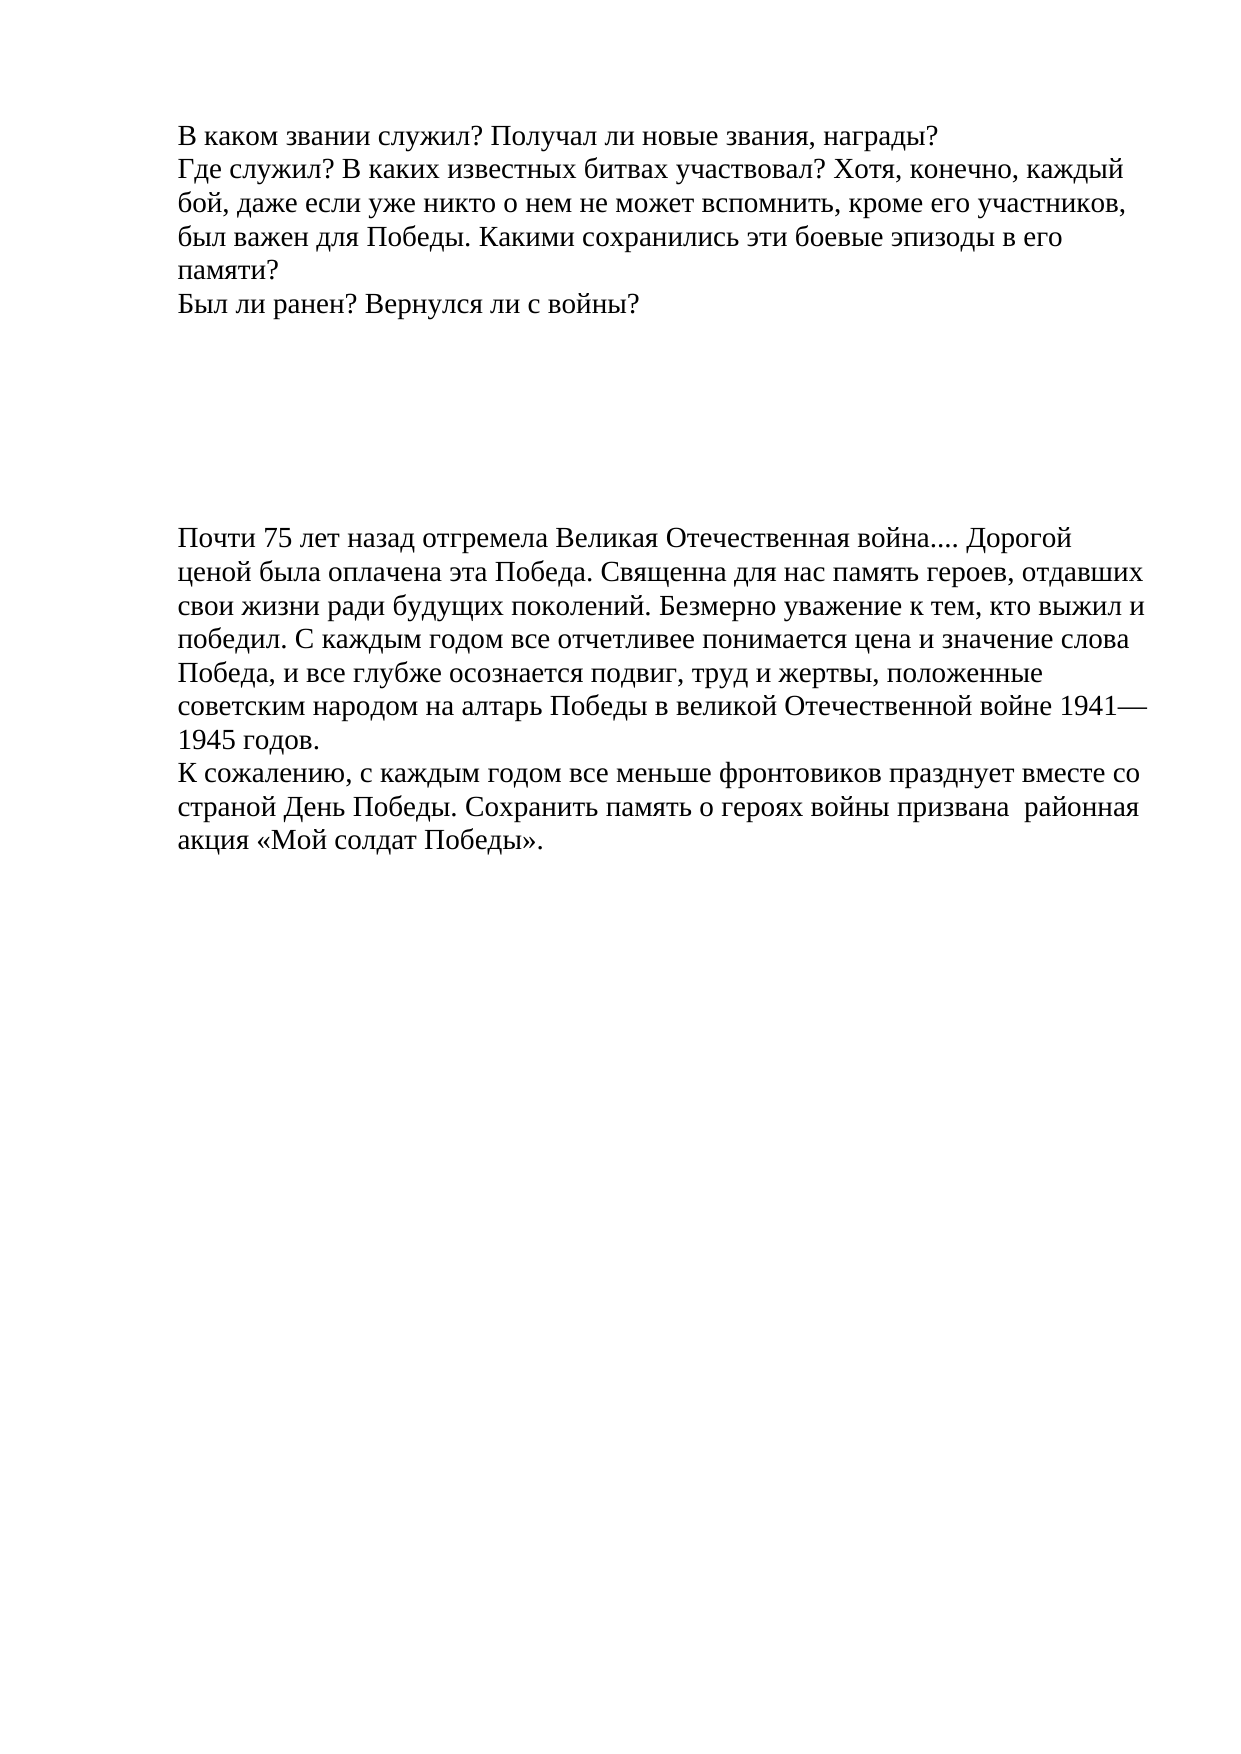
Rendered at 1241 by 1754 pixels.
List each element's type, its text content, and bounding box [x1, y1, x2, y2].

text В каком звании служил? Получал ли новые звания, награды? [177, 118, 1152, 152]
text К сожалению, с каждым годом все меньше фронтовиков празднует вместе со страной День Победы. Сохранить память о героях войны призвана районная акция «Мой солдат Победы». [177, 755, 1152, 856]
text Почти 75 лет назад отгремела Великая Отечественная война.... Дорогой ценой была оплачена эта Победа. Священна для нас память героев, отдавших свои жизни ради будущих поколений. Безмерно уважение к тем, кто выжил и победил. С каждым годом все отчетливее понимается цена и значение слова Победа, и все глубже осознается подвиг, труд и жертвы, положенные советским народом на алтарь Победы в великой Отечественной войне 1941—1945 годов. [177, 521, 1152, 755]
text Был ли ранен? Вернулся ли с войны? [177, 286, 1152, 319]
text Где служил? В каких известных битвах участвовал? Хотя, конечно, каждый бой, даже если уже никто о нем не может вспомнить, кроме его участников, был важен для Победы. Какими сохранились эти боевые эпизоды в его памяти? [177, 152, 1152, 286]
